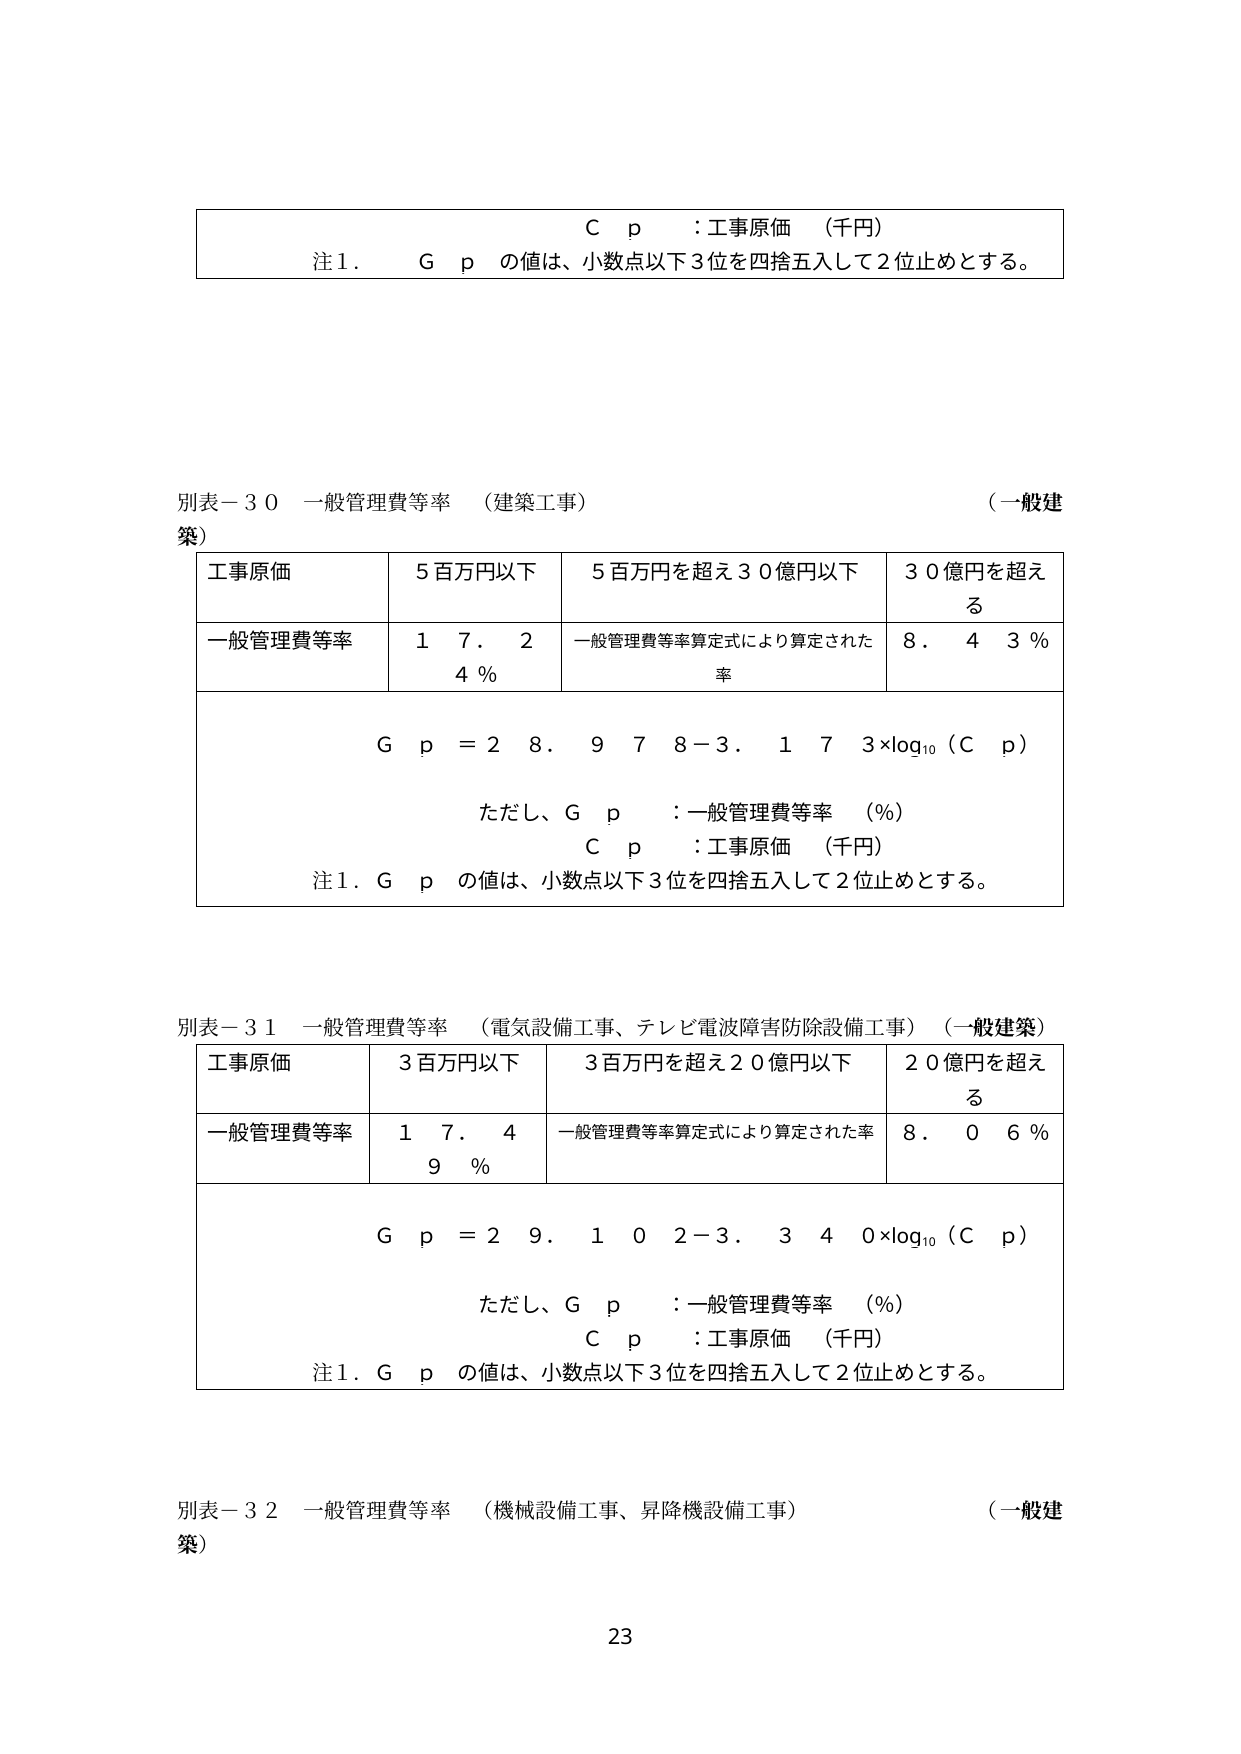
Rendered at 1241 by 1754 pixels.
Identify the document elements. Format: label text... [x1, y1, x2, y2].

table_header ３百万円以下 [370, 1045, 546, 1113]
table_cell Ｇ ｐ ＝ ２ ８． ９ ７ ８－３． １ ７ ３×log10（Ｃ ｐ） ただし、Ｇ ｐ ：一般管理費等率 （％） Ｃ ｐ ：工事原価 （千円） 注１．Ｇ ｐ の値は、小数点以下３位を四捨五入して２位止めとする。 [197, 692, 1063, 906]
table_header ３百万円を超え２０億円以下 [547, 1045, 886, 1113]
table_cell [197, 210, 1063, 278]
table_header 工事原価 [197, 553, 388, 622]
table_header ５百万円を超え３０億円以下 [562, 553, 886, 622]
text 別表－３１ 一般管理費等率 （電気設備工事、テレビ電波障害防除設備工事） （一般建築） [177, 1009, 1063, 1044]
table_cell １ ７． ２ ４ ％ [389, 623, 561, 691]
table_cell 一般管理費等率 [197, 1114, 369, 1182]
table_cell 一般管理費等率算定式により算定された率 [562, 623, 886, 691]
table_header ３０億円を超える [887, 553, 1063, 622]
table_cell ８． ４ ３ ％ [887, 623, 1063, 691]
table_cell ８． ０ ６ ％ [887, 1114, 1063, 1182]
text 別表－３０ 一般管理費等率 （建築工事） （一般建築） [177, 484, 1063, 552]
table_cell 一般管理費等率 [197, 623, 388, 691]
table_cell １ ７． ４ ９ ％ [370, 1114, 546, 1182]
table_cell 一般管理費等率算定式により算定された率 [547, 1114, 886, 1182]
table_header ５百万円以下 [389, 553, 561, 622]
table_header ２０億円を超える [887, 1045, 1063, 1113]
table_cell Ｇ ｐ ＝ ２ ９． １ ０ ２－３． ３ ４ ０×log10（Ｃ ｐ） ただし、Ｇ ｐ ：一般管理費等率 （％） Ｃ ｐ ：工事原価 （千円） 注１．Ｇ ｐ の値は、小数点以下３位を四捨五入して２位止めとする。 [197, 1184, 1063, 1388]
text 別表－３２ 一般管理費等率 （機械設備工事、昇降機設備工事） （一般建築） [177, 1492, 1063, 1560]
table_header 工事原価 [197, 1045, 369, 1113]
